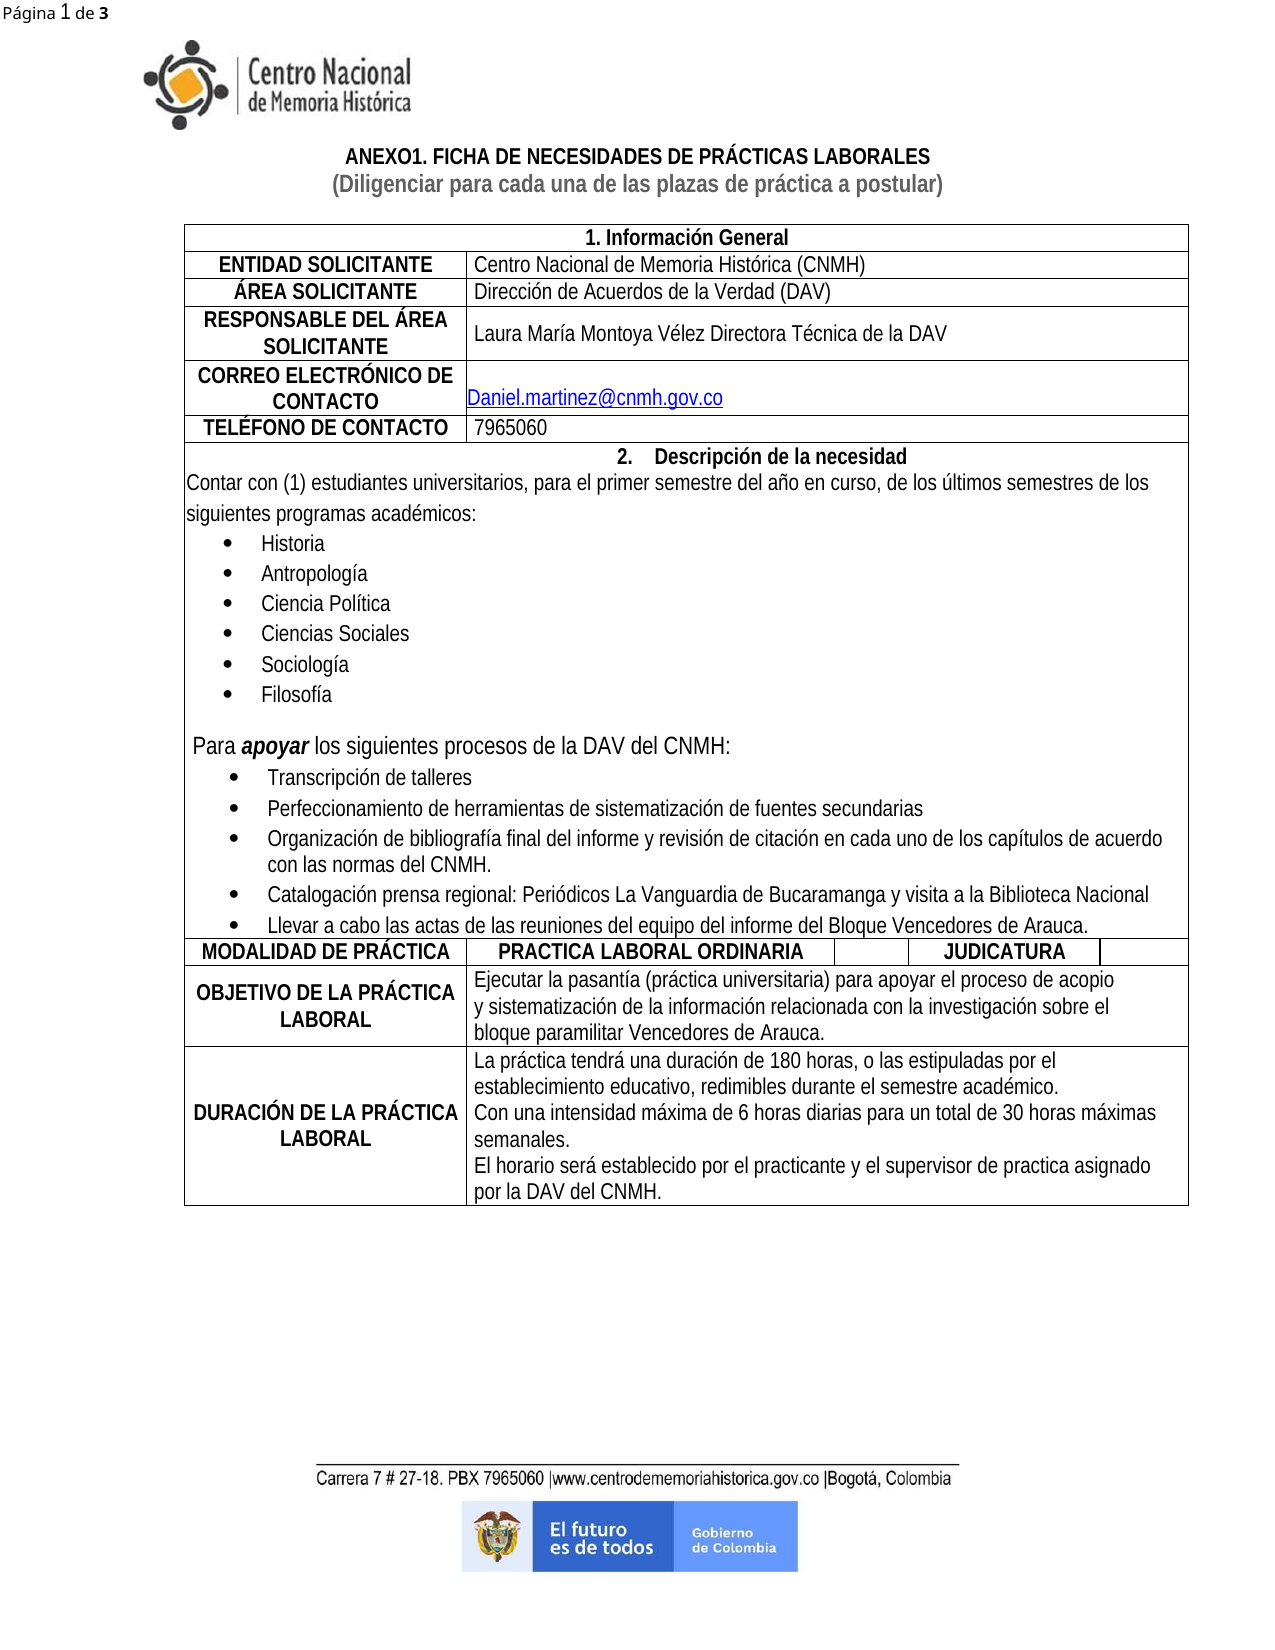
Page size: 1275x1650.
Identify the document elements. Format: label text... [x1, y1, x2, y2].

picture [143, 40, 411, 130]
table_cell ÁREA SOLICITANTE [185, 279, 466, 306]
table_cell DURACIÓN DE LA PRÁCTICA LABORAL [185, 1047, 466, 1204]
table_cell OBJETIVO DE LA PRÁCTICA LABORAL [185, 966, 466, 1046]
text ANEXO1. FICHA DE NECESIDADES DE PRÁCTICAS LABORALES [329, 143, 946, 169]
table_header 1. Información General [185, 225, 1188, 251]
table_cell [1101, 939, 1188, 965]
table_cell RESPONSABLE DEL ÁREA SOLICITANTE [185, 307, 466, 359]
table_cell Daniel.martinez@cnmh.gov.co [467, 361, 1188, 414]
table_cell MODALIDAD DE PRÁCTICA [185, 939, 466, 965]
table_cell La práctica tendrá una duración de 180 horas, o las estipuladas por el establecimiento educativo, redimibles durante el semestre académico. Con una intensidad máxima de 6 horas diarias para un total de 30 horas máximas semanales. El horario será establecido por el practicante y el supervisor de practica asignado por la DAV del CNMH. [467, 1047, 1188, 1204]
text (Diligenciar para cada una de las plazas de práctica a postular) [330, 169, 946, 198]
table_cell 7965060 [467, 416, 1188, 442]
table_cell Dirección de Acuerdos de la Verdad (DAV) [467, 279, 1188, 306]
table_cell 2. Descripción de la necesidad Contar con (1) estudiantes universitarios, para el primer semestre del año en curso, de los últimos semestres de los siguientes programas académicos: Historia Antropología Ciencia Política Ciencias Sociales Sociología Filosofía Para apoyar los siguientes procesos de la DAV del CNMH: Transcripción de talleres Perfeccionamiento de herramientas de sistematización de fuentes secundarias Organización de bibliografía final del informe y revisión de citación en cada uno de los capítulos de acuerdo con las normas del CNMH. Catalogación prensa regional: Periódicos La Vanguardia de Bucaramanga y visita a la Biblioteca Nacional Llevar a cabo las actas de las reuniones del equipo del informe del Bloque Vencedores de Arauca. [185, 443, 1188, 938]
picture [314, 1460, 960, 1575]
table_cell CORREO ELECTRÓNICO DE CONTACTO [185, 361, 466, 414]
table_cell [835, 939, 908, 965]
table_cell Ejecutar la pasantía (práctica universitaria) para apoyar el proceso de acopio y sistematización de la información relacionada con la investigación sobre el bloque paramilitar Vencedores de Arauca. [467, 966, 1188, 1046]
table_cell PRACTICA LABORAL ORDINARIA [467, 939, 834, 965]
table_cell JUDICATURA [909, 939, 1099, 965]
table_cell ENTIDAD SOLICITANTE [185, 252, 466, 278]
table_cell TELÉFONO DE CONTACTO [185, 416, 466, 442]
table_cell Laura María Montoya Vélez Directora Técnica de la DAV [467, 307, 1188, 359]
table_cell Centro Nacional de Memoria Histórica (CNMH) [467, 252, 1188, 278]
